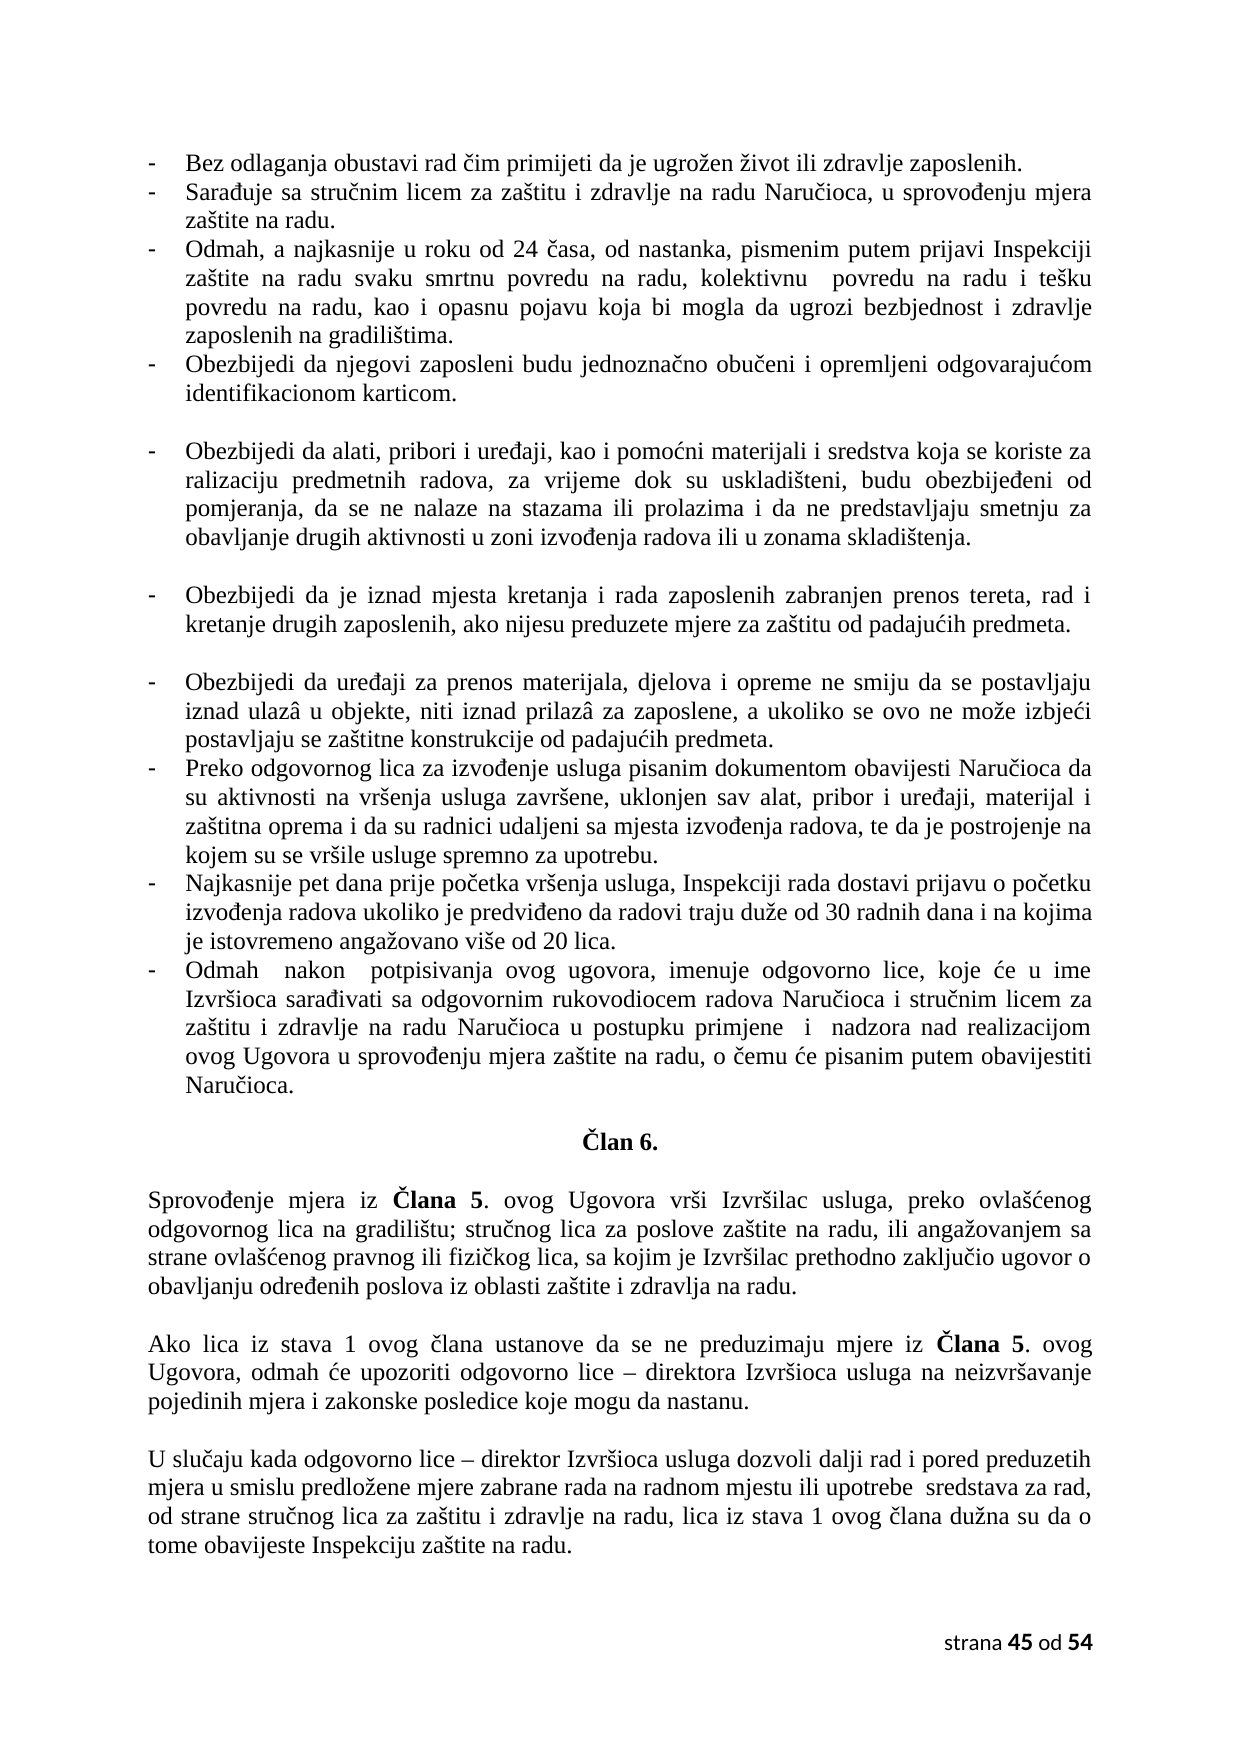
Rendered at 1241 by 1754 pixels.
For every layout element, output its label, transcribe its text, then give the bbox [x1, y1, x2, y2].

list Bez odlaganja obustavi rad čim primijeti da je ugrožen život ili zdravlje zaposlenih. [148, 148, 1093, 176]
text Sprovođenje mjera iz Člana 5. ovog Ugovora vrši Izvršilac usluga, preko ovlašćenog odgovornog lica na gradilištu; stručnog lica za poslove zaštite na radu, ili angažovanjem sa strane ovlašćenog pravnog ili fizičkog lica, sa kojim je Izvršilac prethodno zaključio ugovor o obavljanju određenih poslova iz oblasti zaštite i zdravlja na radu. [148, 1185, 1093, 1300]
list Odmah nakon potpisivanja ovog ugovora, imenuje odgovorno lice, koje će u ime Izvršioca sarađivati sa odgovornim rukovodiocem radova Naručioca i stručnim licem za zaštitu i zdravlje na radu Naručioca u postupku primjene i nadzora nad realizacijom ovog Ugovora u sprovođenju mjera zaštite na radu, o čemu će pisanim putem obavijestiti Naručioca. [148, 955, 1093, 1099]
list Odmah, a najkasnije u roku od 24 časa, od nastanka, pismenim putem prijavi Inspekciji zaštite na radu svaku smrtnu povredu na radu, kolektivnu povredu na radu i tešku povredu na radu, kao i opasnu pojavu koja bi mogla da ugrozi bezbjednost i zdravlje zaposlenih na gradilištima. [148, 234, 1093, 349]
list Preko odgovornog lica za izvođenje usluga pisanim dokumentom obavijesti Naručioca da su aktivnosti na vršenja usluga završene, uklonjen sav alat, pribor i uređaji, materijal i zaštitna oprema i da su radnici udaljeni sa mjesta izvođenja radova, te da je postrojenje na kojem su se vršile usluge spremno za upotrebu. [148, 753, 1093, 868]
text Ako lica iz stava 1 ovog člana ustanove da se ne preduzimaju mjere iz Člana 5. ovog Ugovora, odmah će upozoriti odgovorno lice – direktora Izvršioca usluga na neizvršavanje pojedinih mjera i zakonske posledice koje mogu da nastanu. [148, 1329, 1093, 1415]
list Najkasnije pet dana prije početka vršenja usluga, Inspekciji rada dostavi prijavu o početku izvođenja radova ukoliko je predviđeno da radovi traju duže od 30 radnih dana i na kojima je istovremeno angažovano više od 20 lica. [148, 868, 1093, 955]
text U slučaju kada odgovorno lice – direktor Izvršioca usluga dozvoli dalji rad i pored preduzetih mjera u smislu predložene mjere zabrane rada na radnom mjestu ili upotrebe sredstava za rad, od strane stručnog lica za zaštitu i zdravlje na radu, lica iz stava 1 ovog člana dužna su da o tome obavijeste Inspekciju zaštite na radu. [148, 1444, 1093, 1559]
text Član 6. [148, 1127, 1093, 1156]
list Obezbijedi da njegovi zaposleni budu jednoznačno obučeni i opremljeni odgovarajućom identifikacionom karticom. [148, 349, 1093, 407]
list Obezbijedi da uređaji za prenos materijala, djelova i opreme ne smiju da se postavljaju iznad ulazâ u objekte, niti iznad prilazâ za zaposlene, a ukoliko se ovo ne može izbjeći postavljaju se zaštitne konstrukcije od padajućih predmeta. [148, 667, 1093, 753]
list Obezbijedi da alati, pribori i uređaji, kao i pomoćni materijali i sredstva koja se koriste za ralizaciju predmetnih radova, za vrijeme dok su uskladišteni, budu obezbijeđeni od pomjeranja, da se ne nalaze na stazama ili prolazima i da ne predstavljaju smetnju za obavljanje drugih aktivnosti u zoni izvođenja radova ili u zonama skladištenja. [148, 436, 1093, 551]
list Sarađuje sa stručnim licem za zaštitu i zdravlje na radu Naručioca, u sprovođenju mjera zaštite na radu. [148, 176, 1093, 234]
list Obezbijedi da je iznad mjesta kretanja i rada zaposlenih zabranjen prenos tereta, rad i kretanje drugih zaposlenih, ako nijesu preduzete mjere za zaštitu od padajućih predmeta. [148, 580, 1093, 638]
